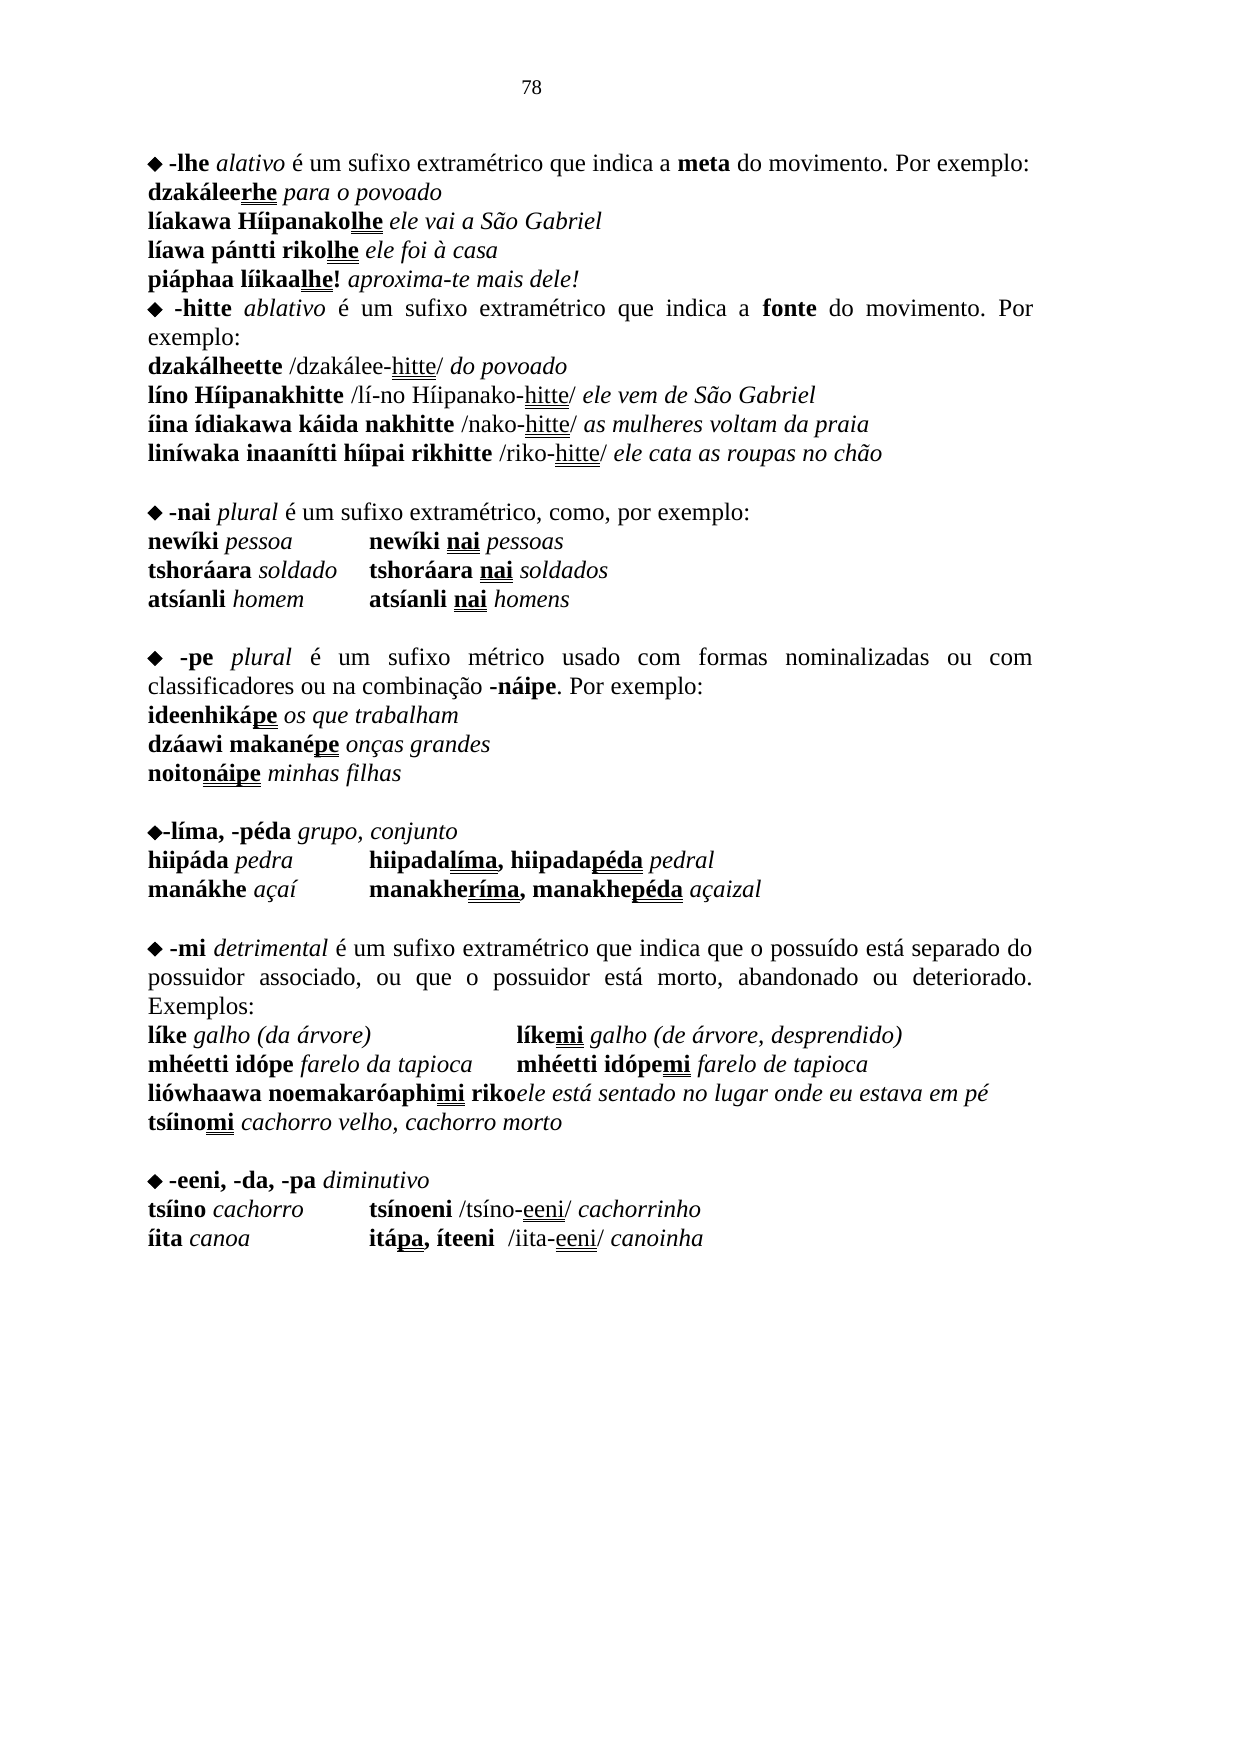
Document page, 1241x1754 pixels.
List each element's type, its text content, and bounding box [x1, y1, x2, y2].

text newíki pessoa newíki nai pessoas [148, 526, 1033, 554]
text tshoráara soldado tshoráara nai soldados [148, 554, 1033, 584]
text -lhe alativo é um sufixo extramétrico que indica a meta do movimento. Por exemplo: [148, 148, 1033, 177]
text -mi detrimental é um sufixo extramétrico que indica que o possuído está separado do possuidor associado, ou que o possuidor está morto, abandonado ou deteriorado. Exemplos: [148, 932, 1033, 1019]
text íina ídiakawa káida nakhitte /nako-hitte/ as mulheres voltam da praia [148, 409, 1033, 438]
text íita canoa itápa, íteeni /iita-eeni/ canoinha [148, 1223, 1033, 1252]
text líke galho (da árvore) líkemi galho (de árvore, desprendido) [148, 1019, 1033, 1049]
text dzakáleerhe para o povoado [148, 177, 1033, 206]
text líakawa Híipanakolhe ele vai a São Gabriel [148, 206, 1033, 235]
text piáphaa líikaalhe! aproxima-te mais dele!hhitte [148, 264, 1033, 293]
text -pe plural é um sufixo métrico usado com formas nominalizadas ou com classificadores ou na combinação -náipe. Por exemplo: [148, 642, 1033, 700]
text atsíanli homem atsíanli nai homens [148, 584, 1033, 613]
text -hitte ablativo é um sufixo extramétrico que indica a fonte do movimento. Por exemplo: [148, 293, 1033, 351]
text tsíino cachorro tsínoeni /tsíno-eeni/ cachorrinho [148, 1194, 1033, 1223]
text hiipáda pedra hiipadalíma, hiipadapéda pedral [148, 845, 1033, 874]
text -eeni, -da, -pa diminutivo [148, 1165, 1033, 1194]
text dzakálheette /dzakálee-hitte/ do povoado [148, 351, 1033, 380]
text liówhaawa noemakaróaphimi riko ele está sentado no lugar onde eu estava em pé [148, 1078, 1033, 1107]
text ideenhikápe os que trabalham [148, 700, 1033, 729]
text -nai plural é um sufixo extramétrico, como, por exemplo: [148, 496, 1033, 526]
text -líma, -péda grupo, conjunto [148, 816, 1033, 845]
text noitonáipe minhas filhas [148, 758, 1033, 787]
text liníwaka inaanítti híipai rikhitte /riko-hitte/ ele cata as roupas no chão [148, 438, 1033, 467]
text mhéetti idópe farelo da tapioca mhéetti idópemi farelo de tapioca [148, 1049, 1033, 1078]
text líno Híipanakhitte /lí-no Híipanako-hitte/ ele vem de São Gabriel [148, 380, 1033, 409]
text dzáawi makanépe onças grandes [148, 729, 1033, 758]
text manákhe açaí manakheríma, manakhepéda açaizal [148, 874, 1033, 903]
text tsíinomi cachorro velho, cachorro morto [148, 1107, 1033, 1136]
text líawa pántti rikolhe ele foi à casa [148, 235, 1033, 264]
